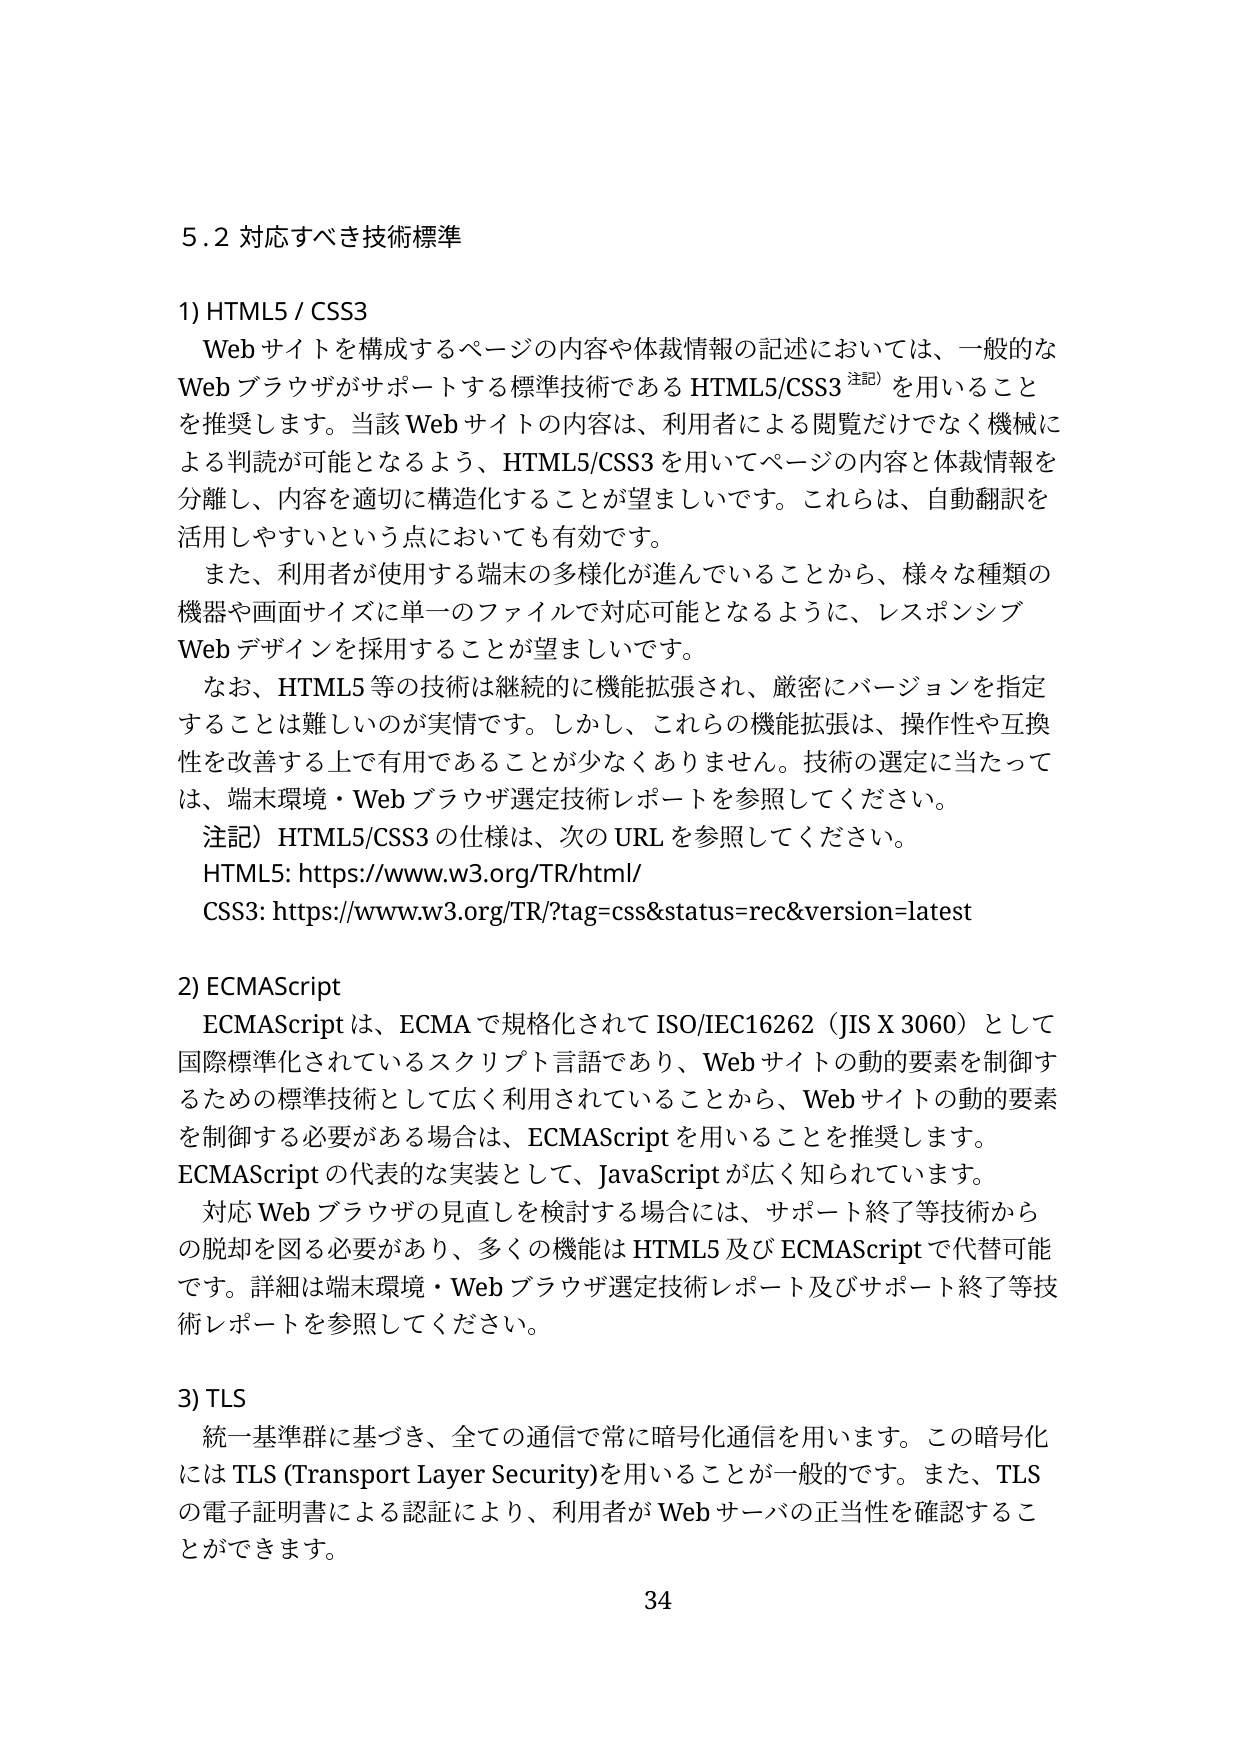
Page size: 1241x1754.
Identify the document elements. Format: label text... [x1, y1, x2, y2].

text CSS3: https://www.w3.org/TR/?tag=css&status=rec&version=latest [202, 892, 1063, 929]
text HTML5: https://www.w3.org/TR/html/ [202, 854, 1063, 892]
text 対応Webブラウザの見直しを検討する場合には、サポート終了等技術からの脱却を図る必要があり、多くの機能はHTML5及びECMAScriptで代替可能です。詳細は端末環境・Webブラウザ選定技術レポート及びサポート終了等技術レポートを参照してください。 [177, 1192, 1063, 1342]
text なお、HTML5等の技術は継続的に機能拡張され、厳密にバージョンを指定することは難しいのが実情です。しかし、これらの機能拡張は、操作性や互換性を改善する上で有用であることが少なくありません。技術の選定に当たっては、端末環境・Webブラウザ選定技術レポートを参照してください。 [177, 667, 1063, 817]
subtitle ECMAScript [177, 967, 1063, 1004]
subtitle 対応すべき技術標準 [177, 217, 1063, 254]
subtitle TLS [177, 1379, 1063, 1417]
text ECMAScriptは、ECMAで規格化されてISO/IEC16262（JIS X 3060）として国際標準化されているスクリプト言語であり、Webサイトの動的要素を制御するための標準技術として広く利用されていることから、Webサイトの動的要素を制御する必要がある場合は、ECMAScriptを用いることを推奨します。ECMAScriptの代表的な実装として、JavaScriptが広く知られています。 [177, 1004, 1063, 1192]
text 注記）HTML5/CSS3の仕様は、次のURLを参照してください。 [202, 817, 1063, 854]
text 統一基準群に基づき、全ての通信で常に暗号化通信を用います。この暗号化にはTLS (Transport Layer Security)を用いることが一般的です。また、TLSの電子証明書による認証により、利用者がWebサーバの正当性を確認することができます。 [177, 1417, 1063, 1567]
text また、利用者が使用する端末の多様化が進んでいることから、様々な種類の機器や画面サイズに単一のファイルで対応可能となるように、レスポンシブWebデザインを採用することが望ましいです。 [177, 554, 1063, 667]
text Webサイトを構成するページの内容や体裁情報の記述においては、一般的なWebブラウザがサポートする標準技術であるHTML5/CSS3注記）を用いることを推奨します。当該Webサイトの内容は、利用者による閲覧だけでなく機械による判読が可能となるよう、HTML5/CSS3を用いてページの内容と体裁情報を分離し、内容を適切に構造化することが望ましいです。これらは、自動翻訳を活用しやすいという点においても有効です。 [177, 329, 1063, 554]
subtitle HTML5 / CSS3 [177, 292, 1063, 329]
